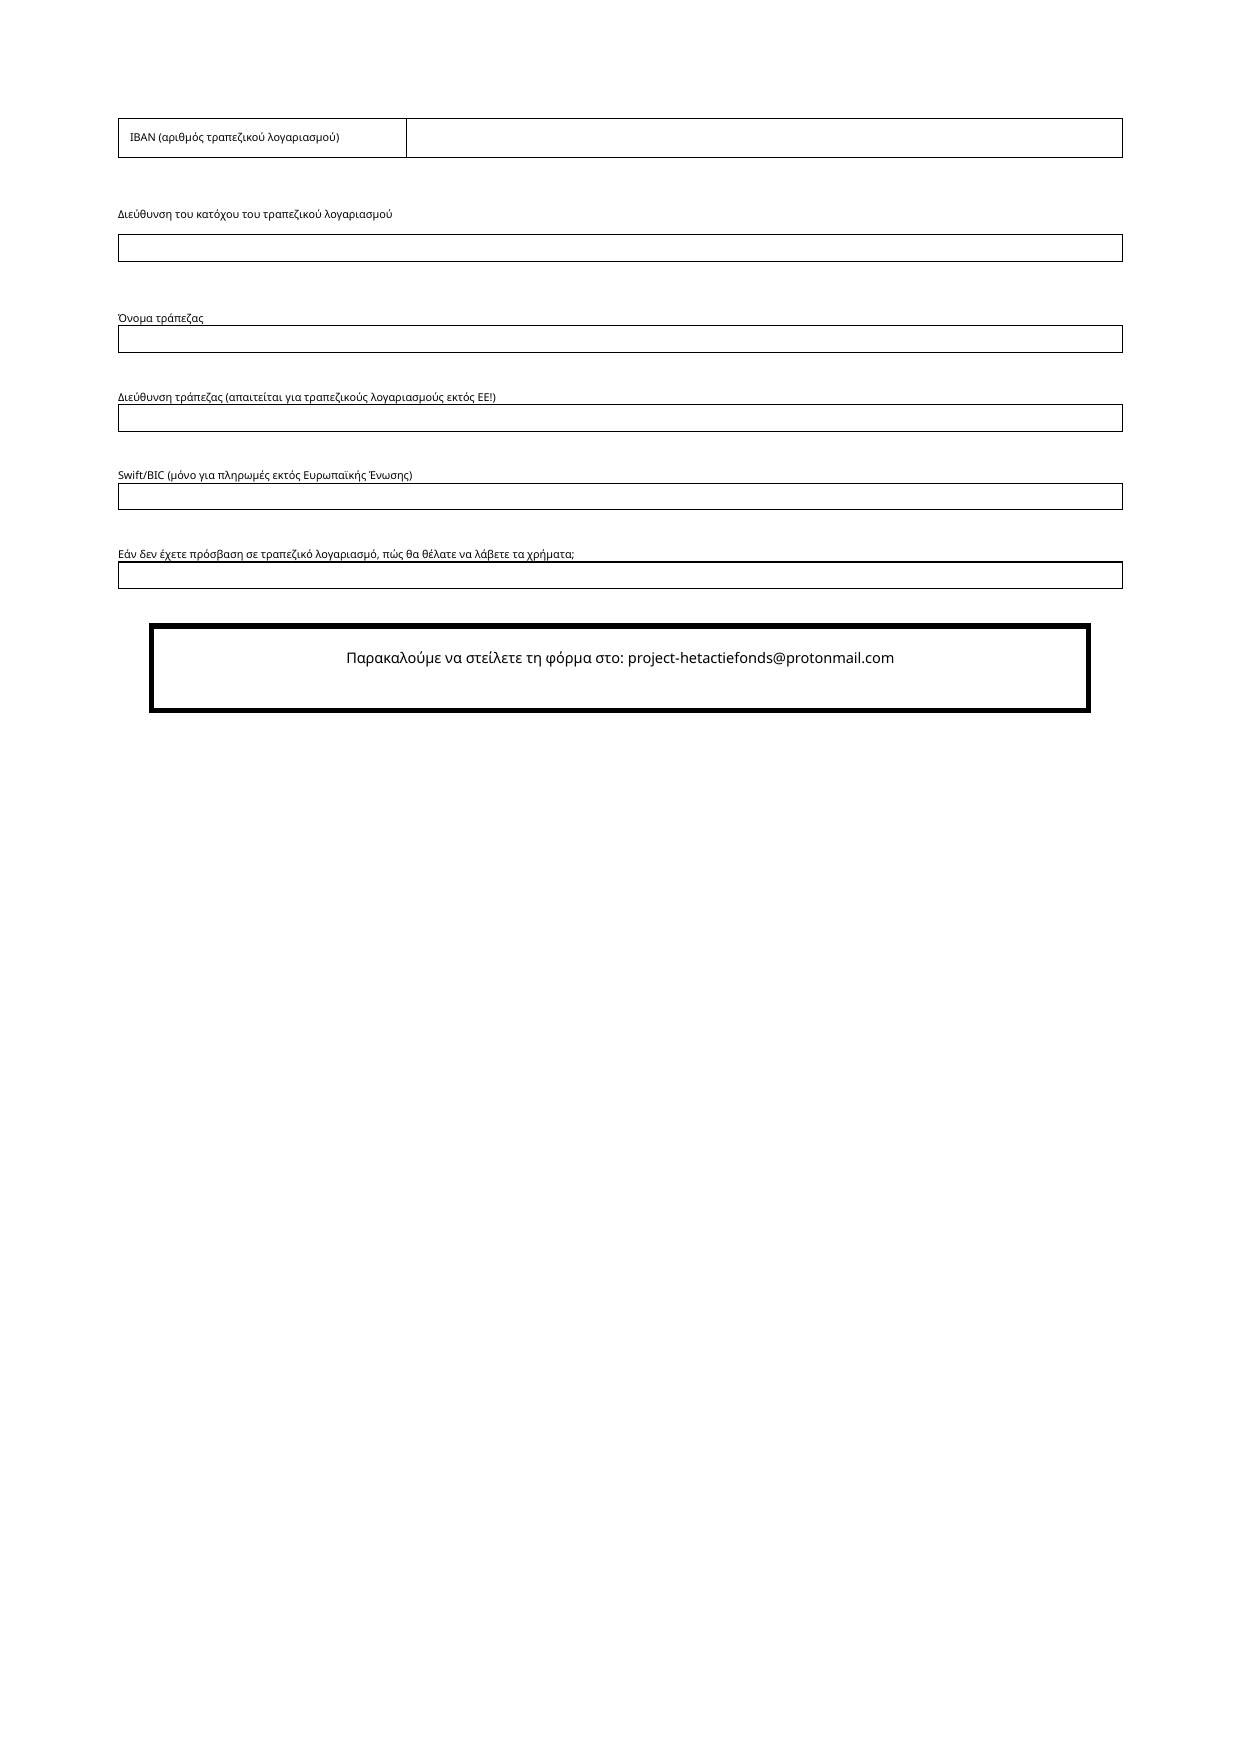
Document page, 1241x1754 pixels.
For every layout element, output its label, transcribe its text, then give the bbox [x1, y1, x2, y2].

table_header [119, 326, 1122, 352]
text Swift/BIC (μόνο για πληρωμές εκτός Ευρωπαϊκής Ένωσης) [118, 457, 1122, 483]
text Διεύθυνση του κατόχου του τραπεζικού λογαριασμού [118, 196, 1122, 222]
text Εάν δεν έχετε πρόσβαση σε τραπεζικό λογαριασμό, πώς θα θέλατε να λάβετε τα χρήματα; [118, 536, 1122, 561]
table_header [119, 405, 1122, 431]
text Όνομα τράπεζας [118, 300, 1122, 325]
table_cell IBAN (αριθμός τραπεζικού λογαριασμού) [119, 119, 406, 157]
table_header [119, 563, 1122, 588]
table_header [119, 484, 1122, 509]
table_cell [407, 119, 1122, 157]
text Διεύθυνση τράπεζας (απαιτείται για τραπεζικούς λογαριασμούς εκτός ΕΕ!) [118, 378, 1122, 404]
table_header [119, 235, 1122, 261]
